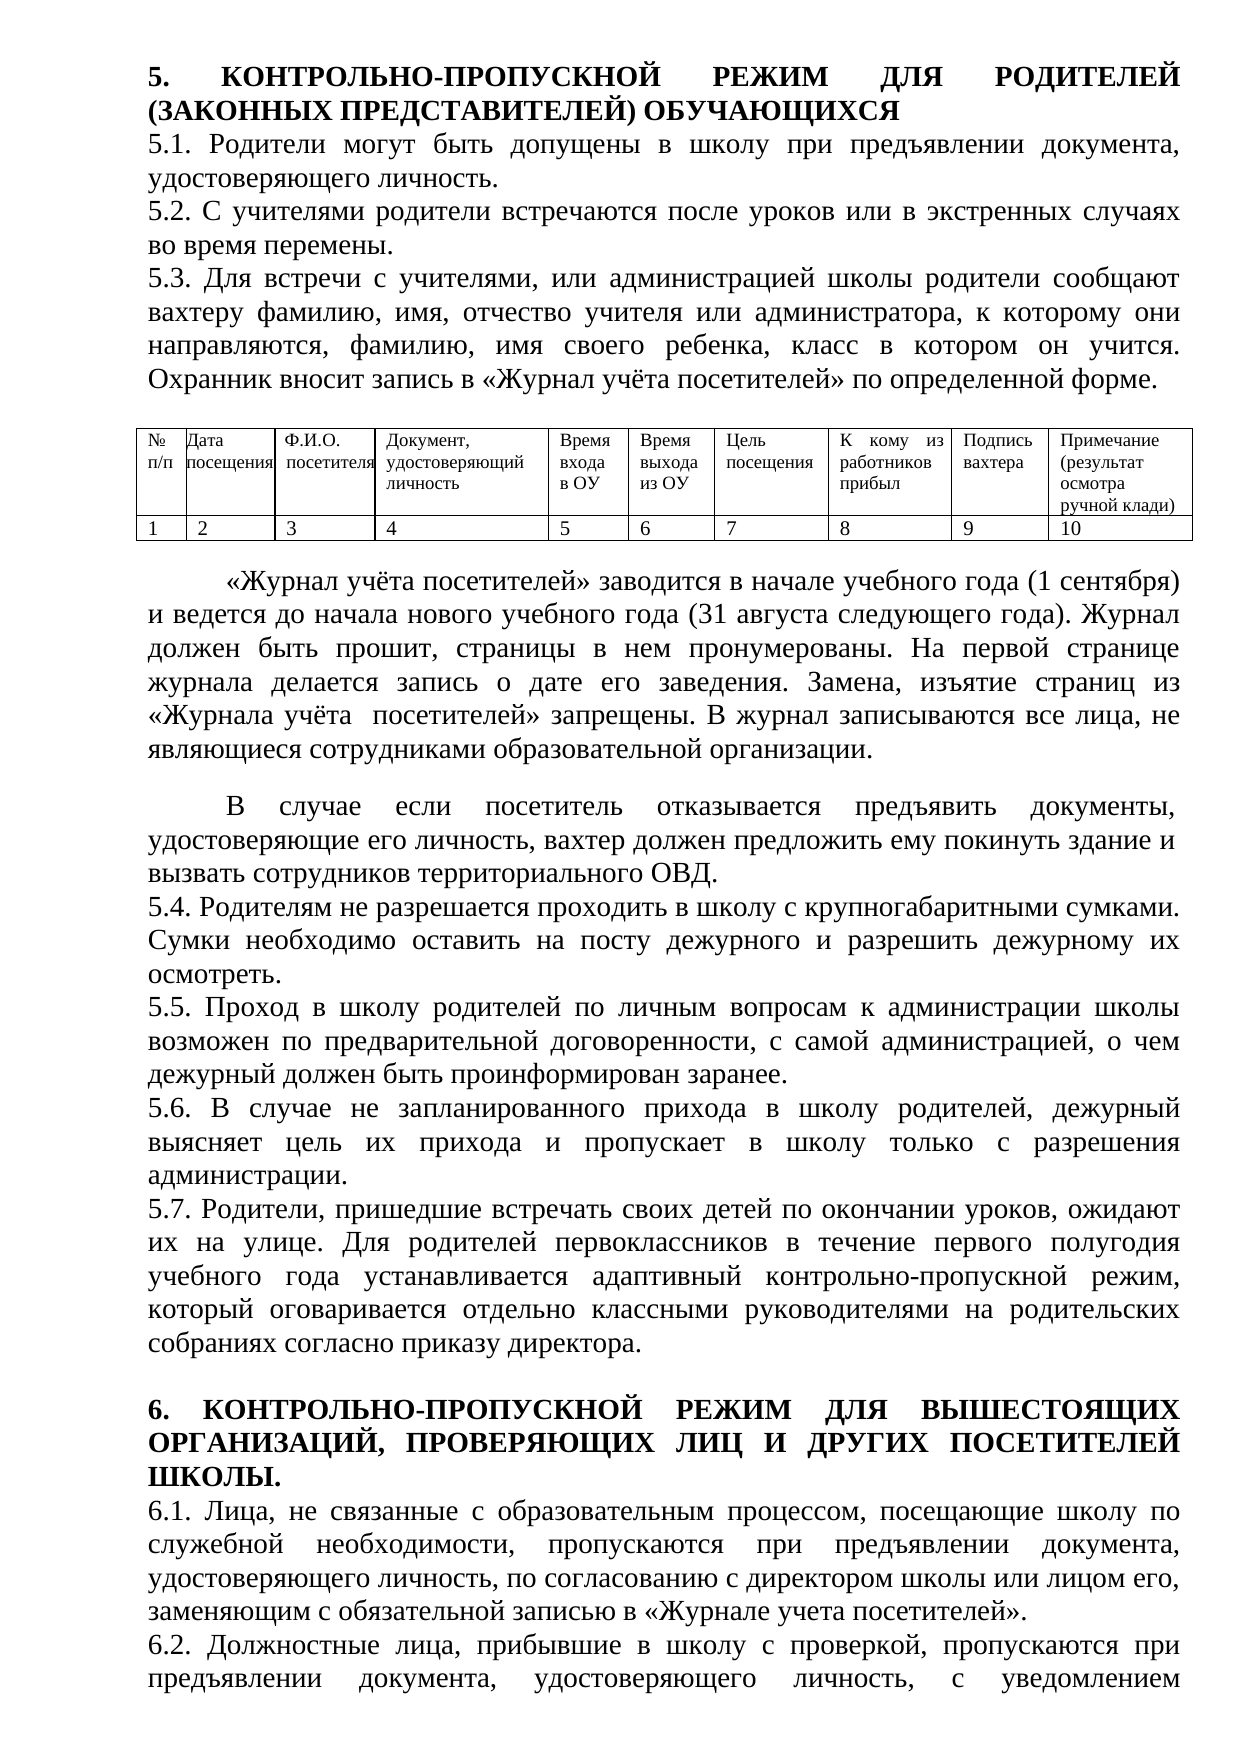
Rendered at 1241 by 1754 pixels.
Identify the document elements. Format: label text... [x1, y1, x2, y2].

table_cell 1 [137, 516, 186, 540]
text 5.6. В случае не запланированного прихода в школу родителей, дежурный выясняет цель их прихода и пропускает в школу только с разрешения администрации. [148, 1090, 1181, 1191]
text 5.1. Родители могут быть допущены в школу при предъявлении документа, удостоверяющего личность. [148, 126, 1181, 193]
table_cell 6 [629, 516, 714, 540]
table_header Дата посещения [187, 429, 274, 515]
text 5.4. Родителям не разрешается проходить в школу с крупногабаритными сумками. Сумки необходимо оставить на посту дежурного и разрешить дежурному их осмотреть. [148, 889, 1181, 989]
table_cell 7 [715, 516, 828, 540]
table_cell 9 [952, 516, 1048, 540]
text 5.2. С учителями родители встречаются после уроков или в экстренных случаях во время перемены. [148, 193, 1181, 260]
table_header № п/п [137, 429, 186, 515]
text 5.3. Для встречи с учителями, или администрацией школы родители сообщают вахтеру фамилию, имя, отчество учителя или администратора, к которому они направляются, фамилию, имя своего ребенка, класс в котором он учится. Охранник вносит запись в «Журнал учёта посетителей» по определенной форме. [148, 260, 1181, 394]
table_header Ф.И.О. посетителя [276, 429, 374, 515]
table_header Время входа в ОУ [549, 429, 628, 515]
table_header Подпись вахтера [952, 429, 1048, 515]
table_header Примечание (результат осмотра ручной клади) [1049, 429, 1192, 515]
table_cell 5 [549, 516, 628, 540]
table_header К кому из работников прибыл [829, 429, 951, 515]
table_cell 10 [1049, 516, 1192, 540]
table_header Цель посещения [715, 429, 828, 515]
table_header Время выхода из ОУ [629, 429, 714, 515]
table_cell 4 [376, 516, 548, 540]
table_cell 2 [187, 516, 274, 540]
text 5.5. Проход в школу родителей по личным вопросам к администрации школы возможен по предварительной договоренности, с самой администрацией, о чем дежурный должен быть проинформирован заранее. [148, 989, 1181, 1090]
table_cell 8 [829, 516, 951, 540]
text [148, 1627, 1181, 1694]
text 5. КОНТРОЛЬНО-ПРОПУСКНОЙ РЕЖИМ ДЛЯ РОДИТЕЛЕЙ (ЗАКОННЫХ ПРЕДСТАВИТЕЛЕЙ) ОБУЧАЮЩИХСЯ [148, 59, 1181, 126]
text «Журнал учёта посетителей» заводится в начале учебного года (1 сентября) и ведется до начала нового учебного года (31 августа следующего года). Журнал должен быть прошит, страницы в нем пронумерованы. На первой странице журнала делается запись о дате его заведения. Замена, изъятие страниц из «Журнала учёта посетителей» запрещены. В журнал записываются все лица, не являющиеся сотрудниками образовательной организации. [148, 563, 1181, 764]
text 6.1. Лица, не связанные с образовательным процессом, посещающие школу по служебной необходимости, пропускаются при предъявлении документа, удостоверяющего личность, по согласованию с директором школы или лицом его, заменяющим с обязательной записью в «Журнале учета посетителей». [148, 1493, 1181, 1627]
text 5.7. Родители, пришедшие встречать своих детей по окончании уроков, ожидают их на улице. Для родителей первоклассников в течение первого полугодия учебного года устанавливается адаптивный контрольно-пропускной режим, который оговаривается отдельно классными руководителями на родительских собраниях согласно приказу директора. [148, 1191, 1181, 1358]
table_header Документ, удостоверяющий личность [376, 429, 548, 515]
text 6. КОНТРОЛЬНО-ПРОПУСКНОЙ РЕЖИМ ДЛЯ ВЫШЕСТОЯЩИХ ОРГАНИЗАЦИЙ, ПРОВЕРЯЮЩИХ ЛИЦ И ДРУГИХ ПОСЕТИТЕЛЕЙ ШКОЛЫ. [148, 1392, 1181, 1493]
text В случае если посетитель отказывается предъявить документы, удостоверяющие его личность, вахтер должен предложить ему покинуть здание и вызвать сотрудников территориального ОВД. [148, 788, 1176, 889]
table_cell 3 [276, 516, 374, 540]
